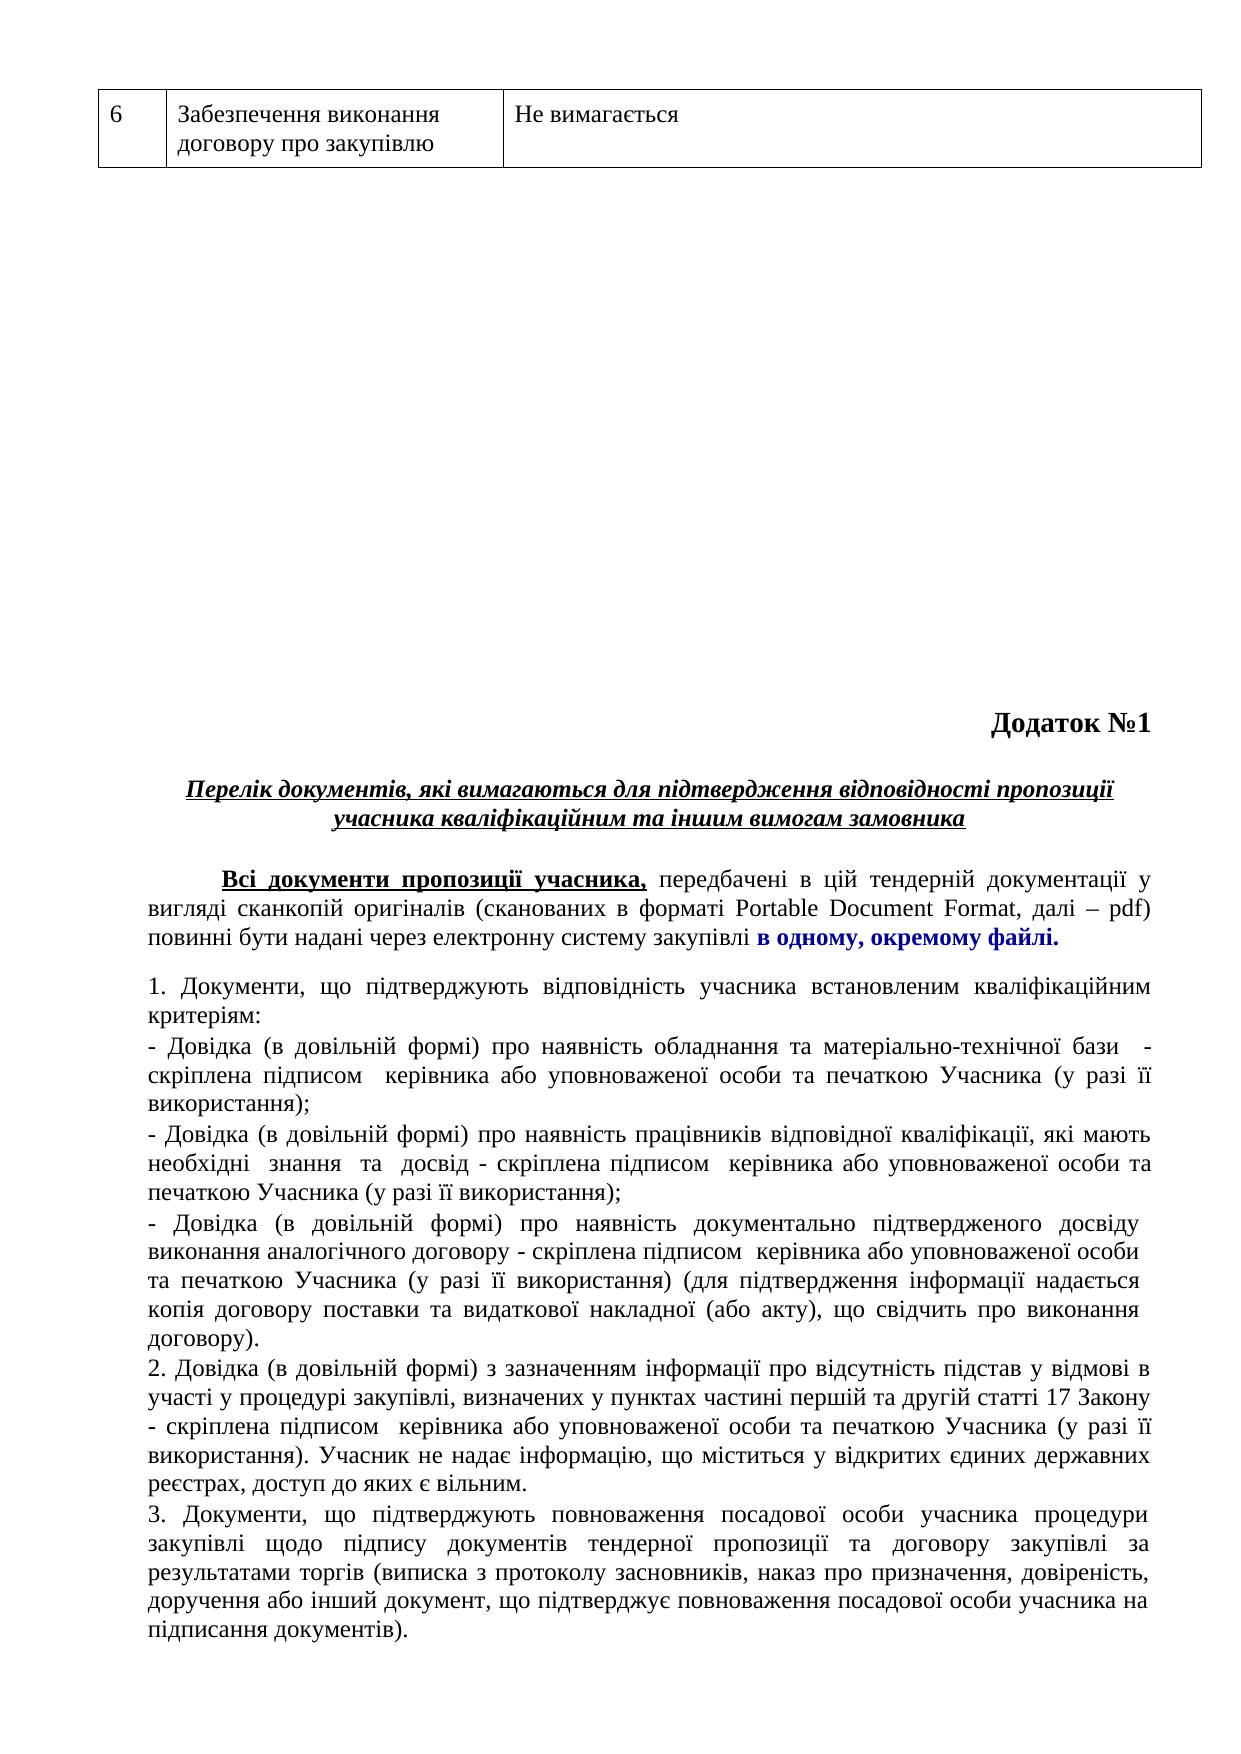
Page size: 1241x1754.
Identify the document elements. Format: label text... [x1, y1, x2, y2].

text Всі документи пропозиції учасника, передбачені в цій тендерній документації у вигляді сканкопій оригіналів (сканованих в форматі Portable Document Format, далі – pdf) повинні бути надані через електронну систему закупівлі в одному, окремому файлі. [148, 864, 1152, 951]
text 1. Документи, що підтверджують відповідність учасника встановленим кваліфікаційним критеріям: [148, 971, 1152, 1029]
text Додаток №1 [148, 705, 1152, 738]
text - Довідка (в довільній формі) про наявність обладнання та матеріально-технічної бази - скріплена підписом керівника або уповноваженої особи та печаткою Учасника (у разі її використання); [148, 1031, 1152, 1117]
table_cell 6 [99, 90, 166, 167]
table_cell Забезпечення виконання договору про закупівлю [167, 90, 503, 167]
text - Довідка (в довільній формі) про наявність документально підтвердженого досвіду виконання аналогічного договору - скріплена підписом керівника або уповноваженої особи та печаткою Учасника (у разі її використання) (для підтвердження інформації надається копія договору поставки та видаткової накладної (або акту), що свідчить про виконання договору). [148, 1208, 1140, 1351]
text - Довідка (в довільній формі) про наявність працівників відповідної кваліфікації, які мають необхідні знання та досвід - скріплена підписом керівника або уповноваженої особи та печаткою Учасника (у разі її використання); [148, 1119, 1152, 1206]
text Перелік документів, які вимагаються для підтвердження відповідності пропозиції учасника кваліфікаційним та іншим вимогам замовника [148, 774, 1152, 831]
text 2. Довідка (в довільній формі) з зазначенням інформації про відсутність підстав у відмові в участі у процедурі закупівлі, визначених у пунктах частині першій та другій статті 17 Закону - скріплена підписом керівника або уповноваженої особи та печаткою Учасника (у разі її використання). Учасник не надає інформацію, що міститься у відкритих єдиних державних реєстрах, доступ до яких є вільним. [148, 1353, 1152, 1497]
text 3. Документи, що підтверджують повноваження посадової особи учасника процедури закупівлі щодо підпису документів тендерної пропозиції та договору закупівлі за результатами торгів (виписка з протоколу засновників, наказ про призначення, довіреність, доручення або інший документ, що підтверджує повноваження посадової особи учасника на підписання документів). [148, 1499, 1149, 1643]
table_cell Не вимагається [504, 90, 1201, 167]
